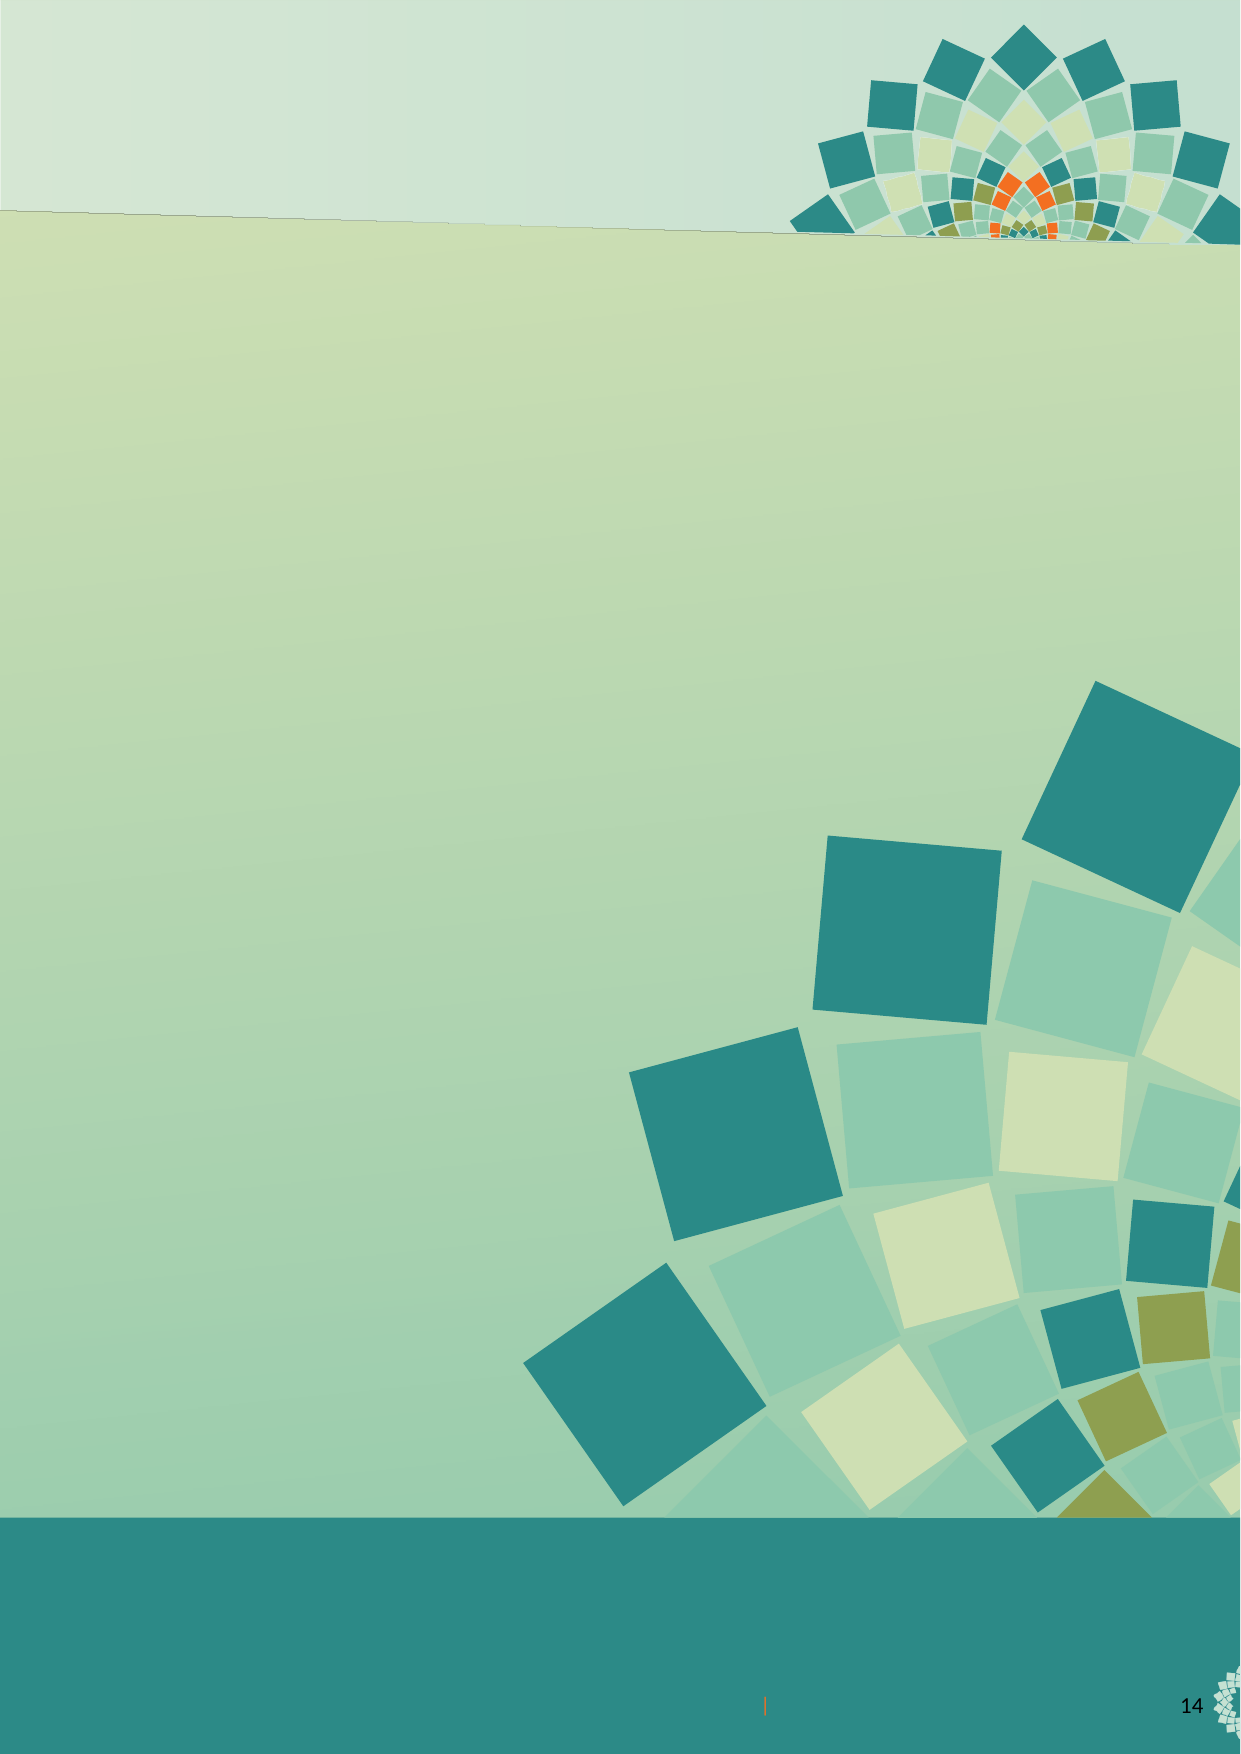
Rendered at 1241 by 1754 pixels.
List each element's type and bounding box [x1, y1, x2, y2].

picture [0, 0, 1241, 1517]
picture [1213, 1666, 1241, 1739]
picture [1231, 1510, 1241, 1517]
